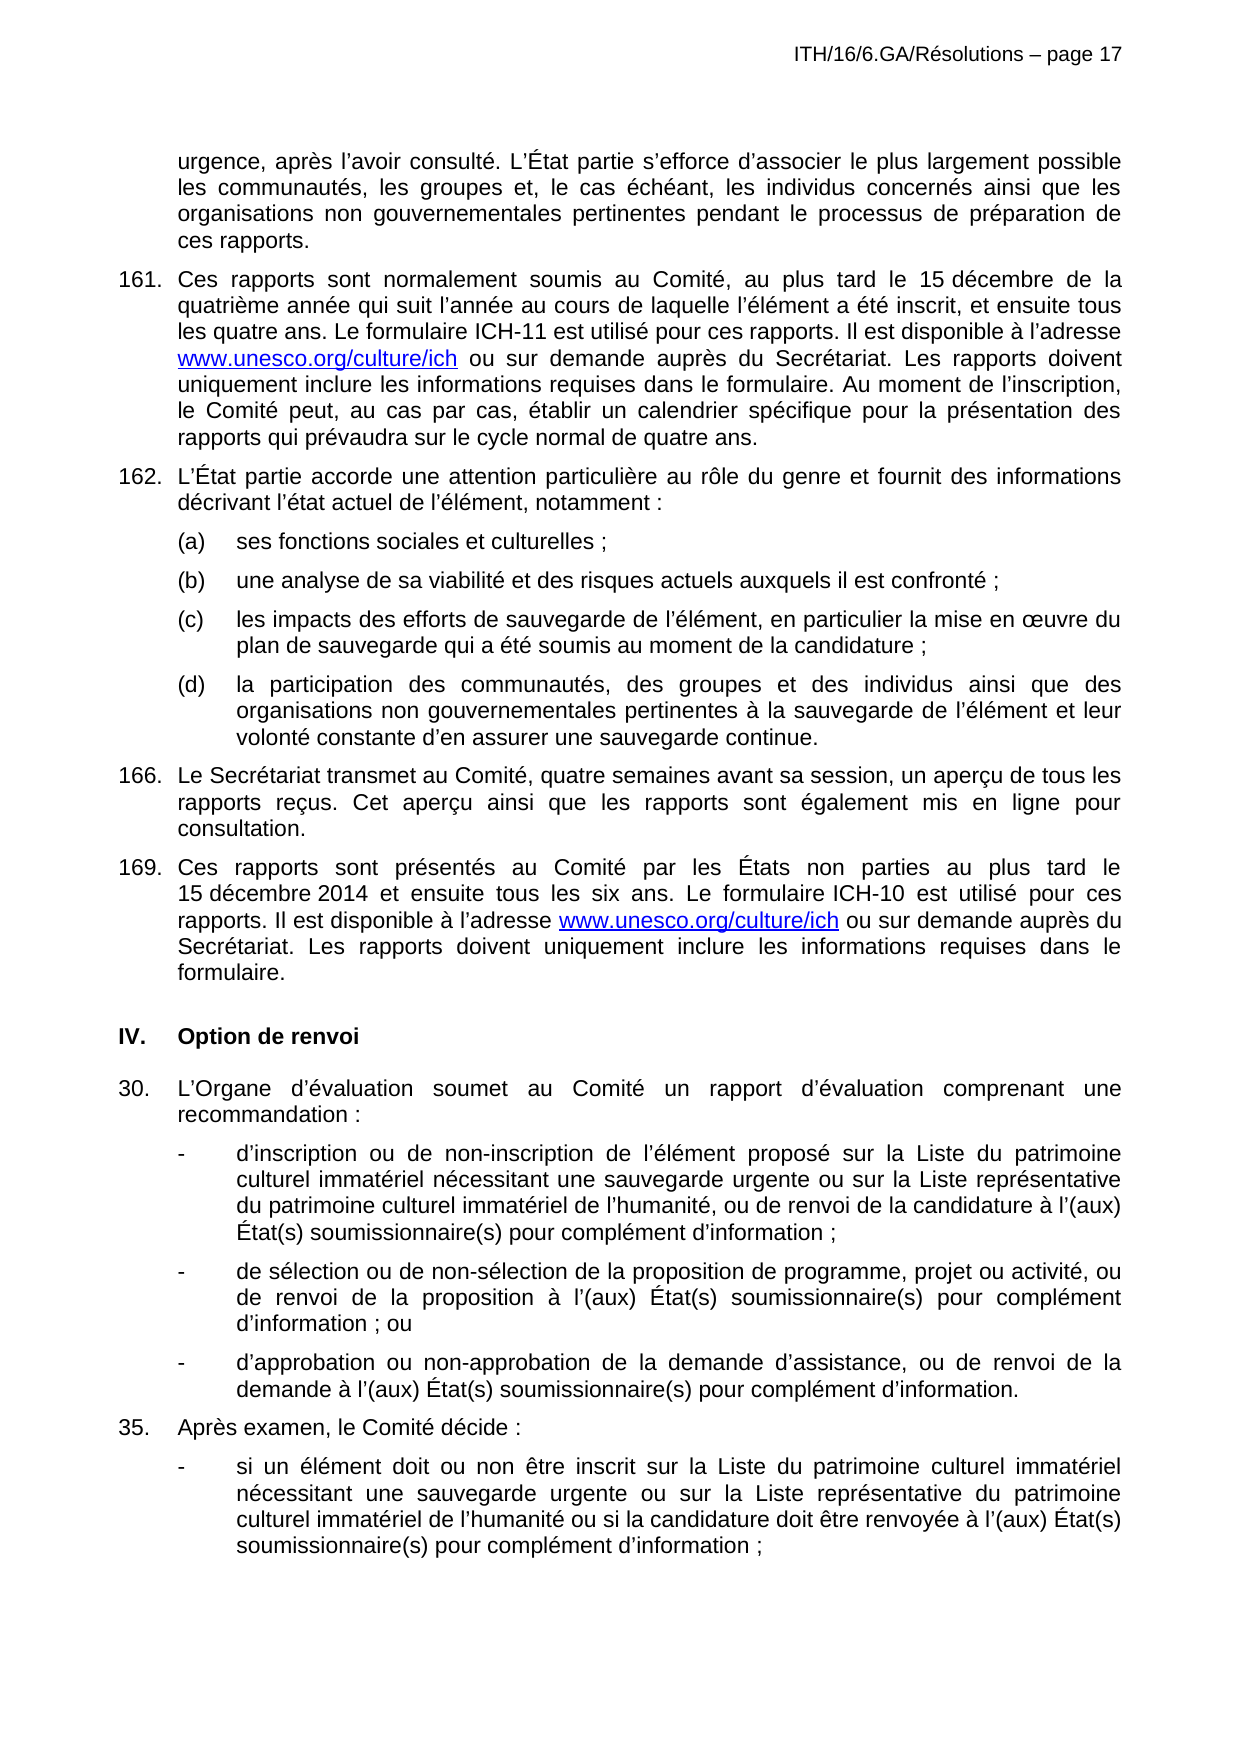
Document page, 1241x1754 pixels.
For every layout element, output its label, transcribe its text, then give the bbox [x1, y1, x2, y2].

list d’inscription ou de non-inscription de l’élément proposé sur la Liste du patrimoine culturel immatériel nécessitant une sauvegarde urgente ou sur la Liste représentative du patrimoine culturel immatériel de l’humanité, ou de renvoi de la candidature à l’(aux) État(s) soumissionnaire(s) pour complément d’information ; [177, 1140, 1122, 1245]
list une analyse de sa viabilité et des risques actuels auxquels il est confronté ; [177, 567, 1122, 593]
subtitle Option de renvoi [118, 1023, 1122, 1049]
list les impacts des efforts de sauvegarde de l’élément, en particulier la mise en œuvre du plan de sauvegarde qui a été soumis au moment de la candidature ; [177, 606, 1122, 658]
list si un élément doit ou non être inscrit sur la Liste du patrimoine culturel immatériel nécessitant une sauvegarde urgente ou sur la Liste représentative du patrimoine culturel immatériel de l’humanité ou si la candidature doit être renvoyée à l’(aux) État(s) soumissionnaire(s) pour complément d’information ; [177, 1453, 1122, 1559]
list la participation des communautés, des groupes et des individus ainsi que des organisations non gouvernementales pertinentes à la sauvegarde de l’élément et leur volonté constante d’en assurer une sauvegarde continue. [177, 671, 1122, 750]
list L’État partie accorde une attention particulière au rôle du genre et fournit des informations décrivant l’état actuel de l’élément, notamment : [118, 463, 1122, 515]
list d’approbation ou non-approbation de la demande d’assistance, ou de renvoi de la demande à l’(aux) État(s) soumissionnaire(s) pour complément d’information. [177, 1349, 1122, 1402]
list Après examen, le Comité décide : [118, 1414, 1122, 1441]
list Ces rapports sont présentés au Comité par les États non parties au plus tard le 15 décembre 2014 et ensuite tous les six ans. Le formulaire ICH-10 est utilisé pour ces rapports. Il est disponible à l’adresse www.unesco.org/culture/ich ou sur demande auprès du Secrétariat. Les rapports doivent uniquement inclure les informations requises dans le formulaire. [118, 854, 1122, 986]
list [118, 148, 1122, 253]
list Le Secrétariat transmet au Comité, quatre semaines avant sa session, un aperçu de tous les rapports reçus. Cet aperçu ainsi que les rapports sont également mis en ligne pour consultation. [118, 762, 1122, 841]
list Ces rapports sont normalement soumis au Comité, au plus tard le 15 décembre de la quatrième année qui suit l’année au cours de laquelle l’élément a été inscrit, et ensuite tous les quatre ans. Le formulaire ICH-11 est utilisé pour ces rapports. Il est disponible à l’adresse www.unesco.org/culture/ich ou sur demande auprès du Secrétariat. Les rapports doivent uniquement inclure les informations requises dans le formulaire. Au moment de l’inscription, le Comité peut, au cas par cas, établir un calendrier spécifique pour la présentation des rapports qui prévaudra sur le cycle normal de quatre ans. [118, 266, 1122, 450]
list ses fonctions sociales et culturelles ; [177, 528, 1122, 554]
list L’Organe d’évaluation soumet au Comité un rapport d’évaluation comprenant une recommandation : [118, 1074, 1122, 1127]
list de sélection ou de non-sélection de la proposition de programme, projet ou activité, ou de renvoi de la proposition à l’(aux) État(s) soumissionnaire(s) pour complément d’information ; ou [177, 1258, 1122, 1337]
